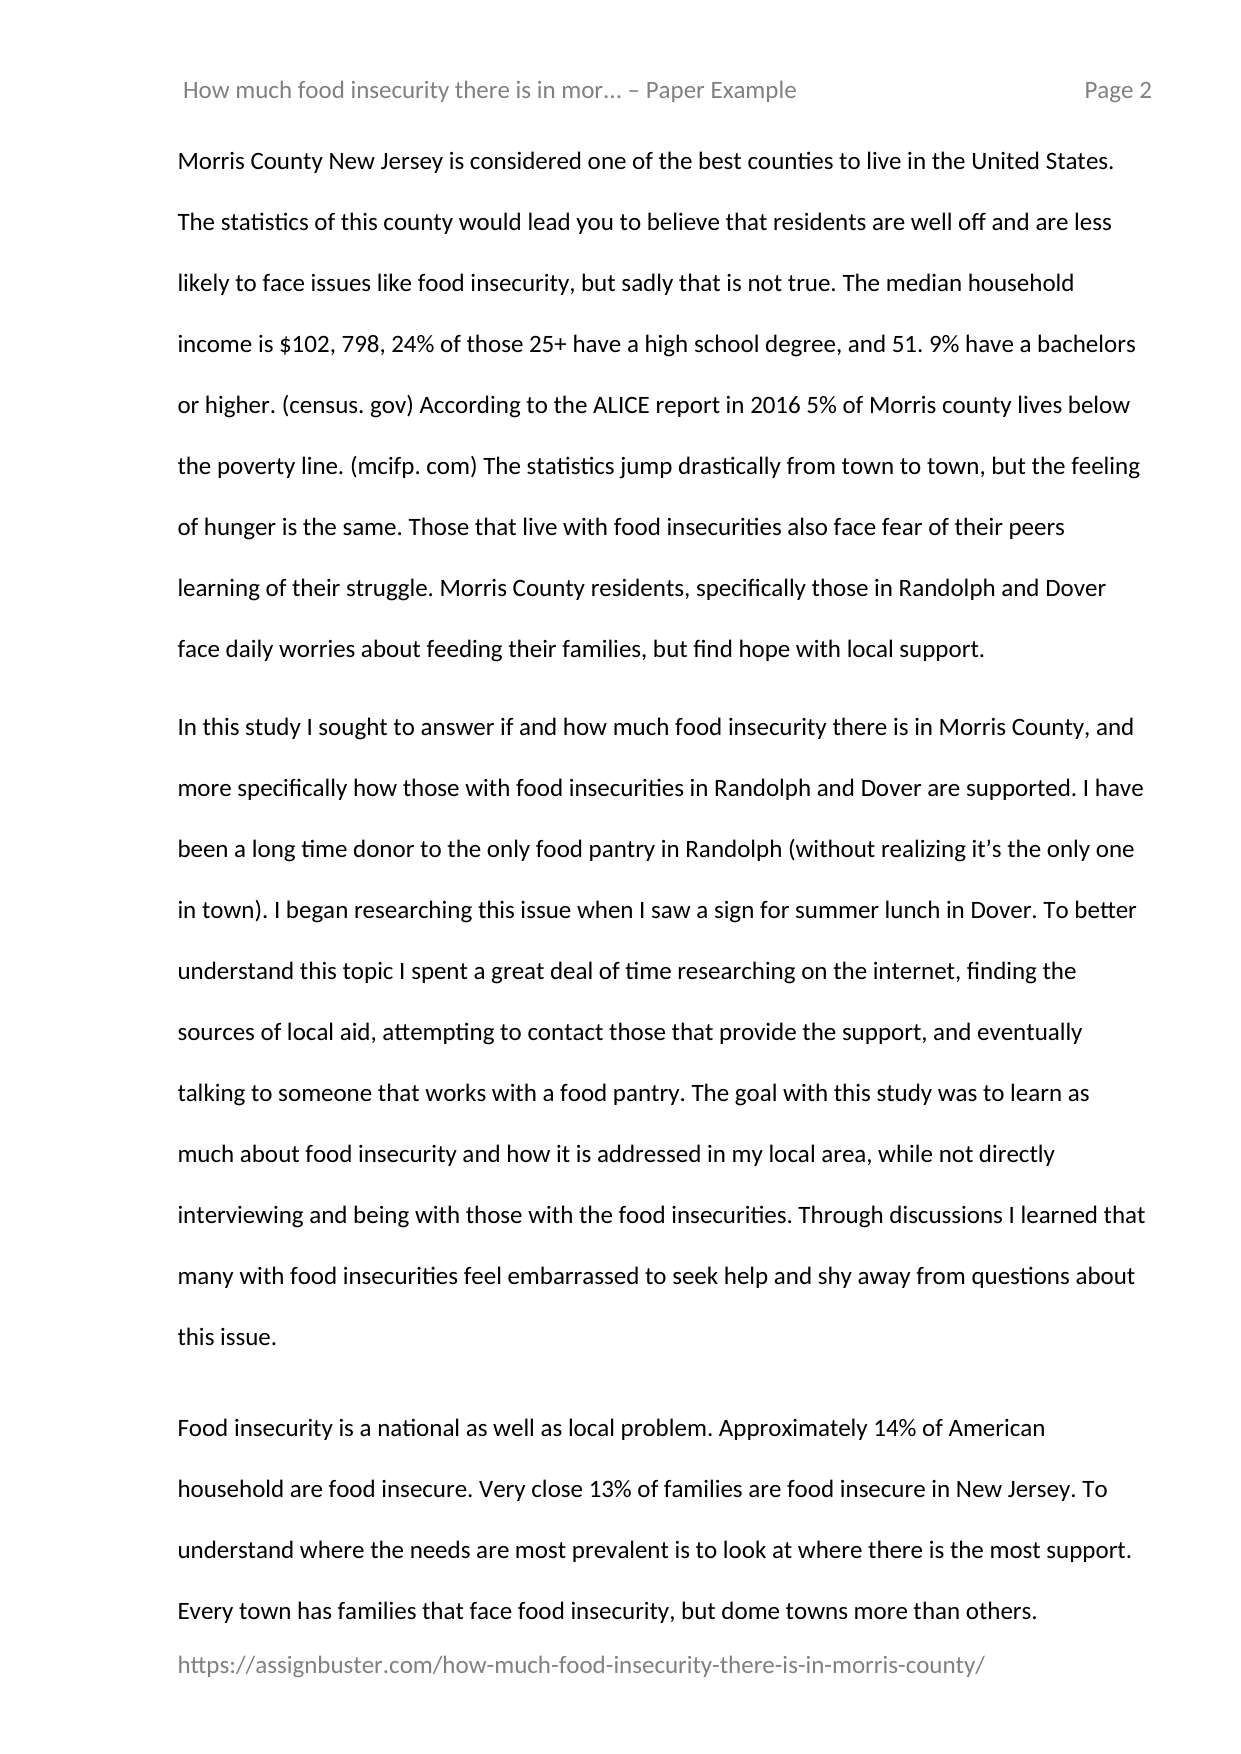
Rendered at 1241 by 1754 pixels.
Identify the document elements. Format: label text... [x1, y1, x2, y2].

text Morris County New Jersey is considered one of the best counties to live in the United States. The statistics of this county would lead you to believe that residents are well off and are less likely to face issues like food insecurity, but sadly that is not true. The median household income is $102, 798, 24% of those 25+ have a high school degree, and 51. 9% have a bachelors or higher. (census. gov) According to the ALICE report in 2016 5% of Morris county lives below the poverty line. (mcifp. com) The statistics jump drastically from town to town, but the feeling of hunger is the same. Those that live with food insecurities also face fear of their peers learning of their struggle. Morris County residents, specifically those in Randolph and Dover face daily worries about feeding their families, but find hope with local support. [177, 145, 1152, 664]
text In this study I sought to answer if and how much food insecurity there is in Morris County, and more specifically how those with food insecurities in Randolph and Dover are supported. I have been a long time donor to the only food pantry in Randolph (without realizing it’s the only one in town). I began researching this issue when I saw a sign for summer lunch in Dover. To better understand this topic I spent a great deal of time researching on the internet, finding the sources of local aid, attempting to contact those that provide the support, and eventually talking to someone that works with a food pantry. The goal with this study was to learn as much about food insecurity and how it is addressed in my local area, while not directly interviewing and being with those with the food insecurities. Through discussions I learned that many with food insecurities feel embarrassed to seek help and shy away from questions about this issue. [177, 711, 1152, 1352]
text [177, 1412, 1152, 1626]
